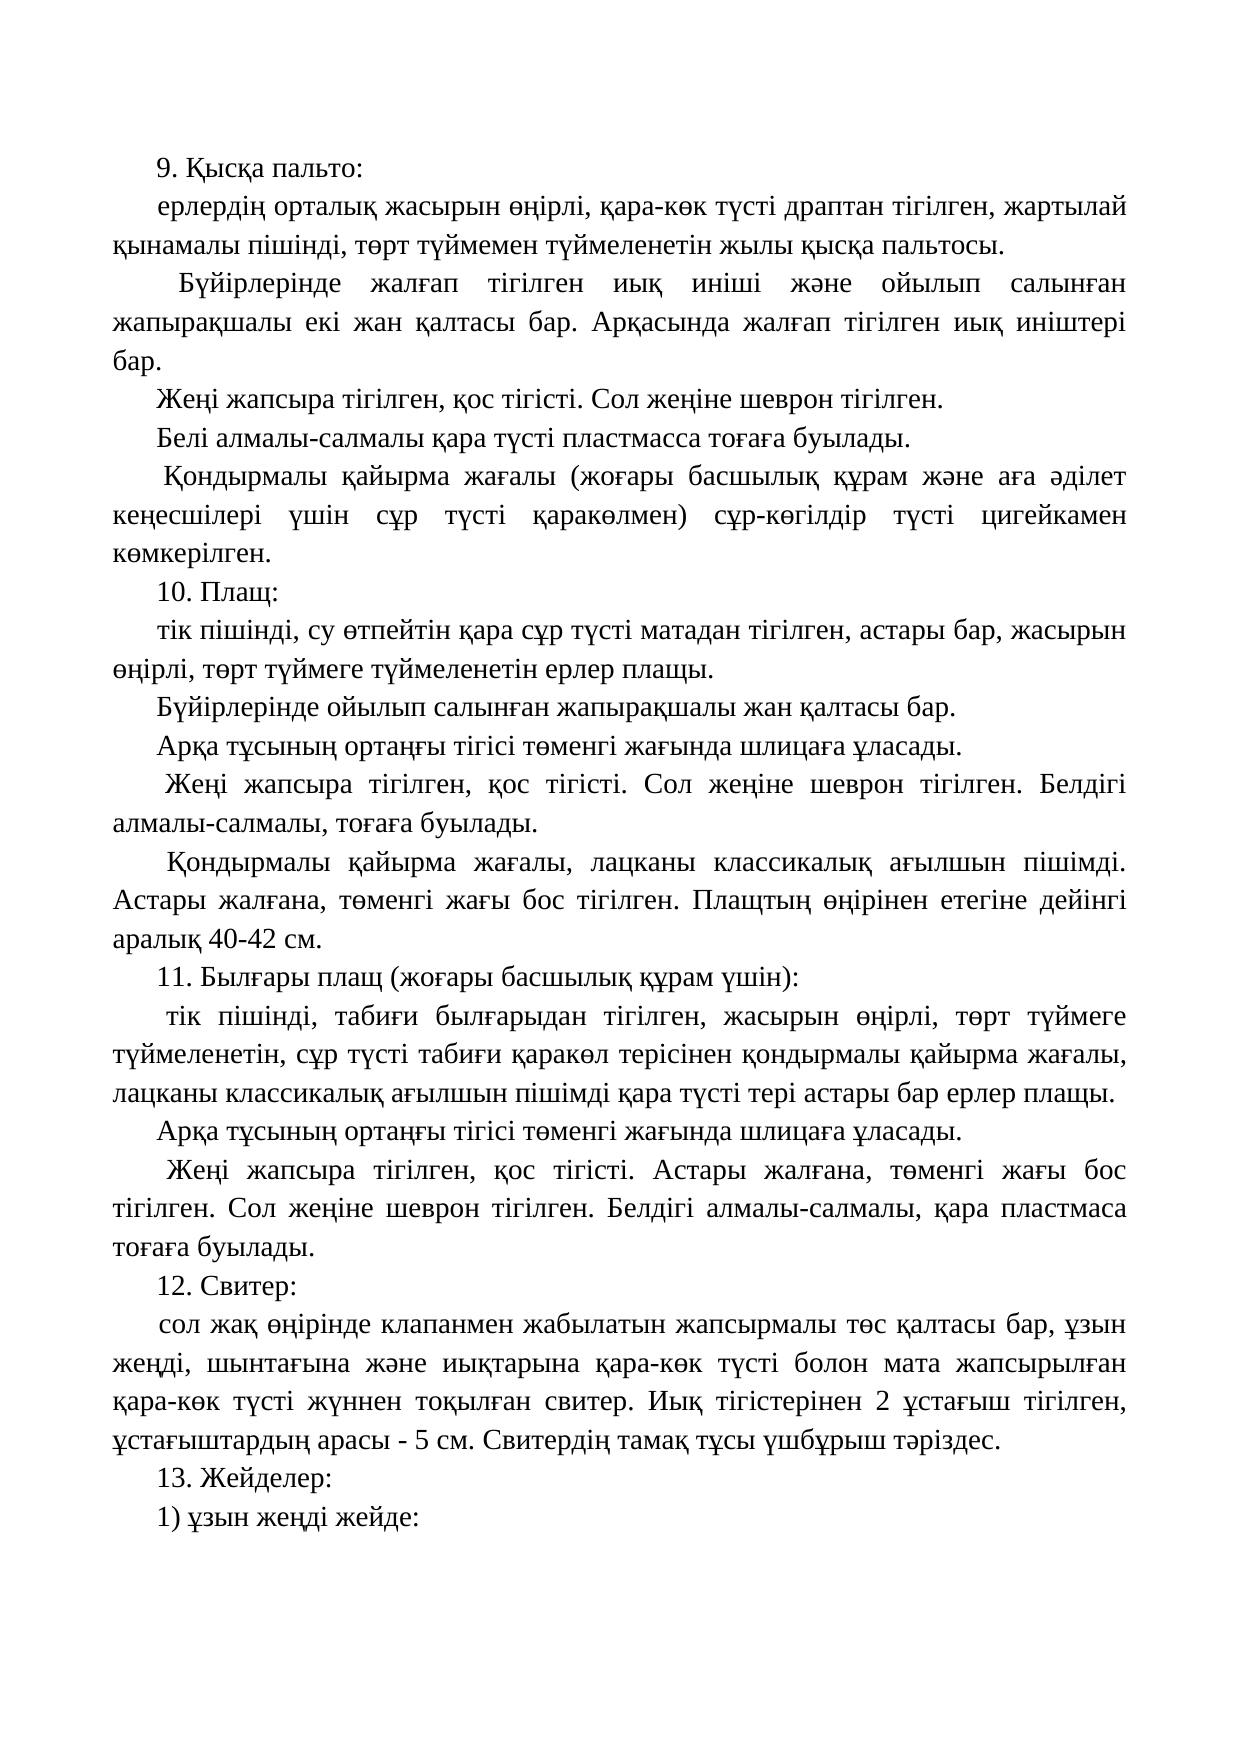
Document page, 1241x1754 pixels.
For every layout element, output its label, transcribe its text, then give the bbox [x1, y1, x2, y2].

text Қондырмалы қайырма жағалы, лацканы классикалық ағылшын пішімді. Астары жалғана, төменгі жағы бос тігілген. Плащтың өңірінен етегіне дейінгі аралық 40-42 см. [112, 844, 1128, 954]
text Бүйірлерінде жалғап тігілген иық иніші және ойылып салынған жапырақшалы екі жан қалтасы бар. Арқасында жалғап тігілген иық иніштері бар. [112, 266, 1128, 376]
text Жеңі жапсыра тігілген, қос тігісті. Астары жалғана, төменгі жағы бос тігілген. Сол жеңіне шеврон тігілген. Белдігі алмалы-салмалы, қара пластмаса тоғаға буылады. [112, 1152, 1128, 1263]
text тік пішінді, су өтпейтін қара сұр түсті матадан тігілген, астары бар, жасырын өңірлі, төрт түймеге түймеленетін ерлер плащы. [112, 612, 1128, 684]
text 11. Былғары плащ (жоғары басшылық құрам үшін): [112, 959, 1128, 993]
text Арқа тұсының ортаңғы тігісі төменгі жағында шлицаға ұласады. [112, 1113, 1128, 1147]
text Арқа тұсының ортаңғы тігісі төменгі жағында шлицаға ұласады. [112, 728, 1128, 762]
text Бүйірлерінде ойылып салынған жапырақшалы жан қалтасы бар. [112, 689, 1128, 723]
text Қондырмалы қайырма жағалы (жоғары басшылық құрам және аға әділет кеңесшілері үшін сұр түсті қаракөлмен) сұр-көгілдір түсті цигейкамен көмкерілген. [112, 458, 1128, 569]
text 9. Қысқа пальто: [112, 150, 1128, 183]
text 10. Плащ: [112, 574, 1128, 607]
text Белі алмалы-салмалы қара түсті пластмасса тоғаға буылады. [112, 420, 1128, 453]
text Жеңі жапсыра тігілген, қос тігісті. Сол жеңіне шеврон тігілген. Белдігі алмалы-салмалы, тоғаға буылады. [112, 767, 1128, 839]
text 1) ұзын жеңді жейде: [112, 1499, 1128, 1532]
text ерлердің орталық жасырын өңірлі, қара-көк түсті драптан тігілген, жартылай қынамалы пішінді, төрт түймемен түймеленетін жылы қысқа пальтосы. [112, 188, 1128, 261]
text тік пішінді, табиғи былғарыдан тігілген, жасырын өңірлі, төрт түймеге түймеленетін, сұр түсті табиғи қаракөл терісінен қондырмалы қайырма жағалы, лацканы классикалық ағылшын пішімді қара түсті тері астары бар ерлер плащы. [112, 998, 1128, 1108]
text сол жақ өңірінде клапанмен жабылатын жапсырмалы төс қалтасы бар, ұзын жеңді, шынтағына және иықтарына қара-көк түсті болон мата жапсырылған қара-көк түсті жүннен тоқылған свитер. Иық тігістерінен 2 ұстағыш тігілген, ұстағыштардың арасы - 5 см. Свитердің тамақ тұсы үшбұрыш тәріздес. [112, 1306, 1128, 1455]
text 12. Свитер: [112, 1268, 1128, 1301]
text 13. Жейделер: [112, 1460, 1128, 1494]
text Жеңі жапсыра тігілген, қос тігісті. Сол жеңіне шеврон тігілген. [112, 381, 1128, 415]
